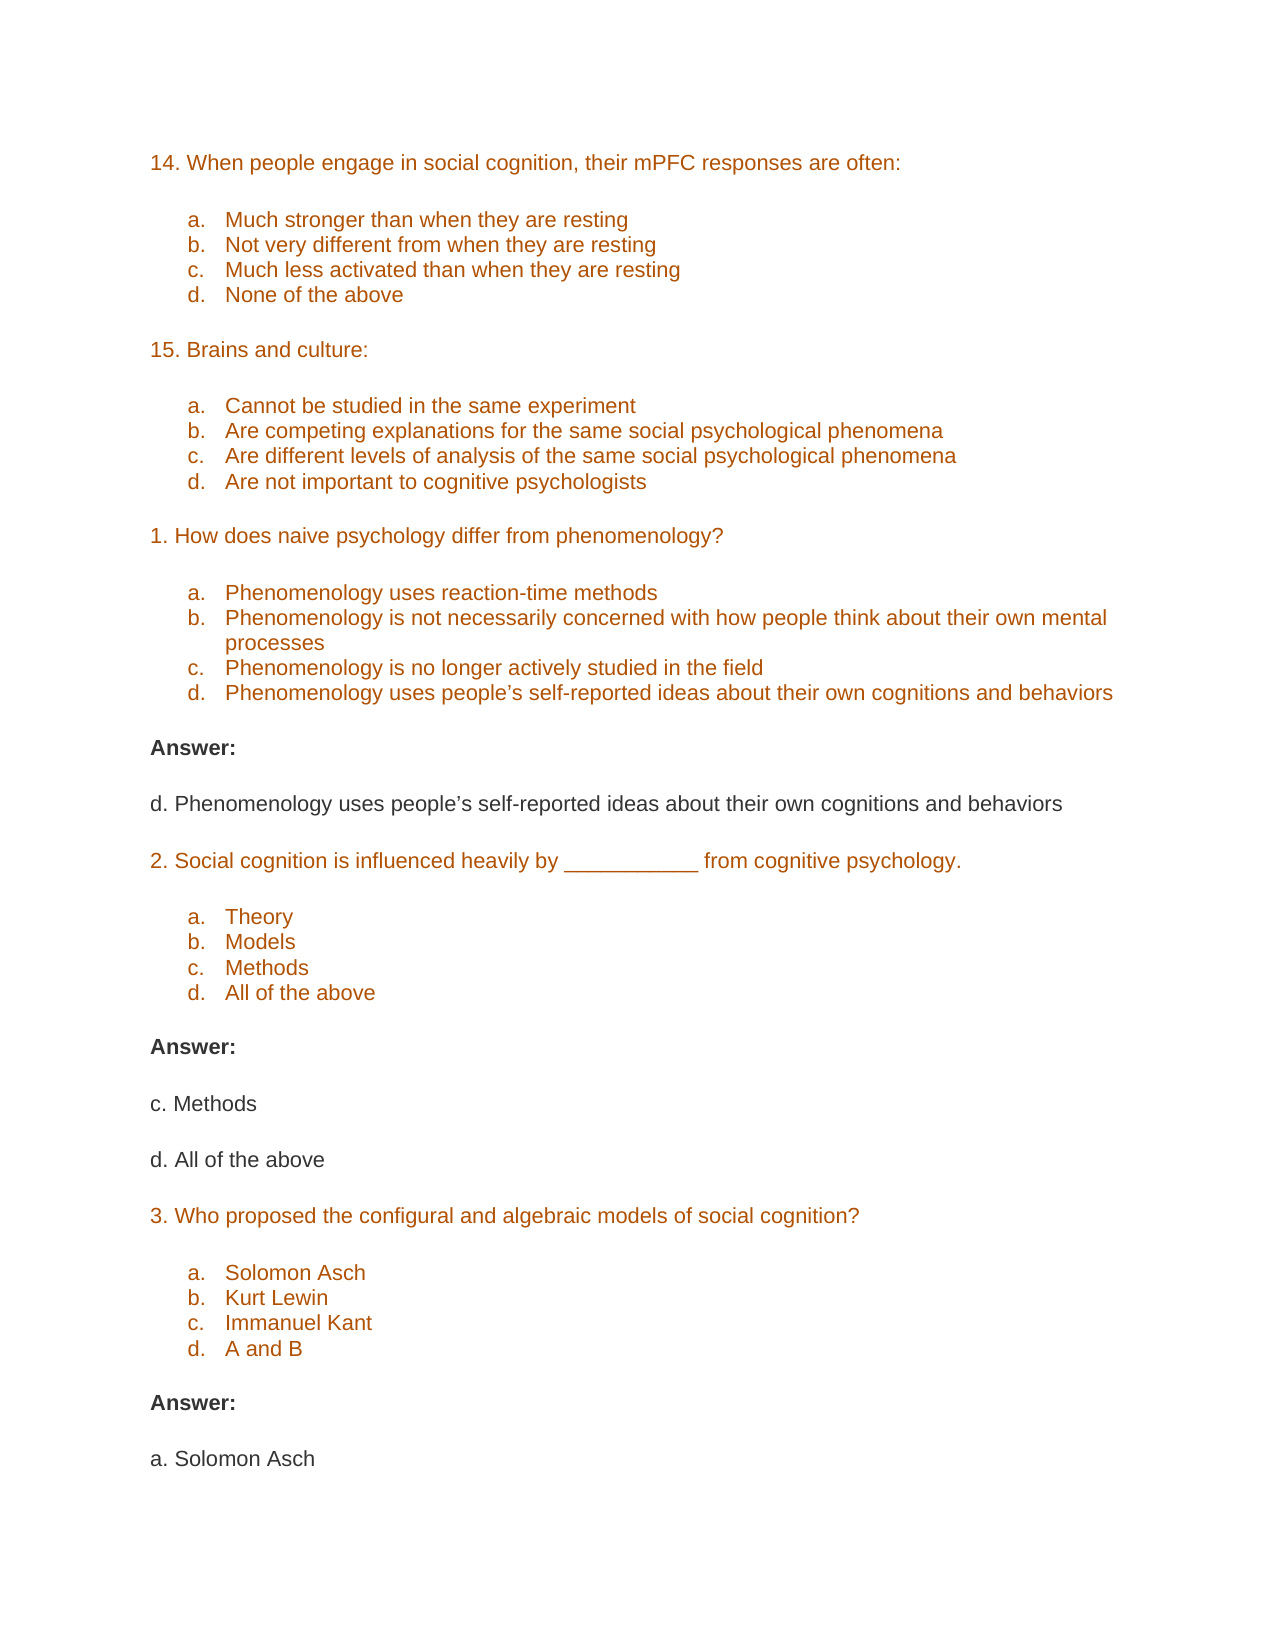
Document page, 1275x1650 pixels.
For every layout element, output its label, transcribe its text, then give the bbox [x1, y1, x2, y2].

text Answer: [150, 1034, 1125, 1059]
list Not very different from when they are resting [187, 232, 1125, 257]
list Phenomenology uses people’s self-reported ideas about their own cognitions and behaviors [187, 680, 1125, 705]
text 15. Brains and culture: [150, 336, 1125, 362]
text d. All of the above [150, 1147, 1125, 1172]
list Solomon Asch [187, 1260, 1125, 1285]
text 3. Who proposed the configural and algebraic models of social cognition? [150, 1203, 1125, 1228]
list All of the above [187, 979, 1125, 1005]
list Cannot be studied in the same experiment [187, 393, 1125, 418]
list Kurt Lewin [187, 1285, 1125, 1310]
text 14. When people engage in social cognition, their mPFC responses are often: [150, 150, 1125, 175]
text 2. Social cognition is influenced heavily by ___________ from cognitive psychology. [150, 847, 1125, 873]
list Phenomenology is not necessarily concerned with how people think about their own mental processes [187, 604, 1125, 655]
text Answer: [150, 734, 1125, 760]
list Much less activated than when they are resting [187, 257, 1125, 282]
text c. Methods [150, 1090, 1125, 1116]
list A and B [187, 1335, 1125, 1361]
list Methods [187, 954, 1125, 979]
text d. Phenomenology uses people’s self-reported ideas about their own cognitions and behaviors [150, 791, 1125, 816]
list Are different levels of analysis of the same social psychological phenomena [187, 443, 1125, 468]
list Models [187, 929, 1125, 954]
list Are not important to cognitive psychologists [187, 468, 1125, 494]
text a. Solomon Asch [150, 1446, 1125, 1471]
list None of the above [187, 282, 1125, 307]
list Immanuel Kant [187, 1310, 1125, 1335]
list Are competing explanations for the same social psychological phenomena [187, 418, 1125, 443]
text 1. How does naive psychology differ from phenomenology? [150, 523, 1125, 548]
list Phenomenology uses reaction-time methods [187, 579, 1125, 604]
list Theory [187, 904, 1125, 929]
list Much stronger than when they are resting [187, 206, 1125, 232]
text Answer: [150, 1390, 1125, 1415]
list Phenomenology is no longer actively studied in the field [187, 655, 1125, 680]
